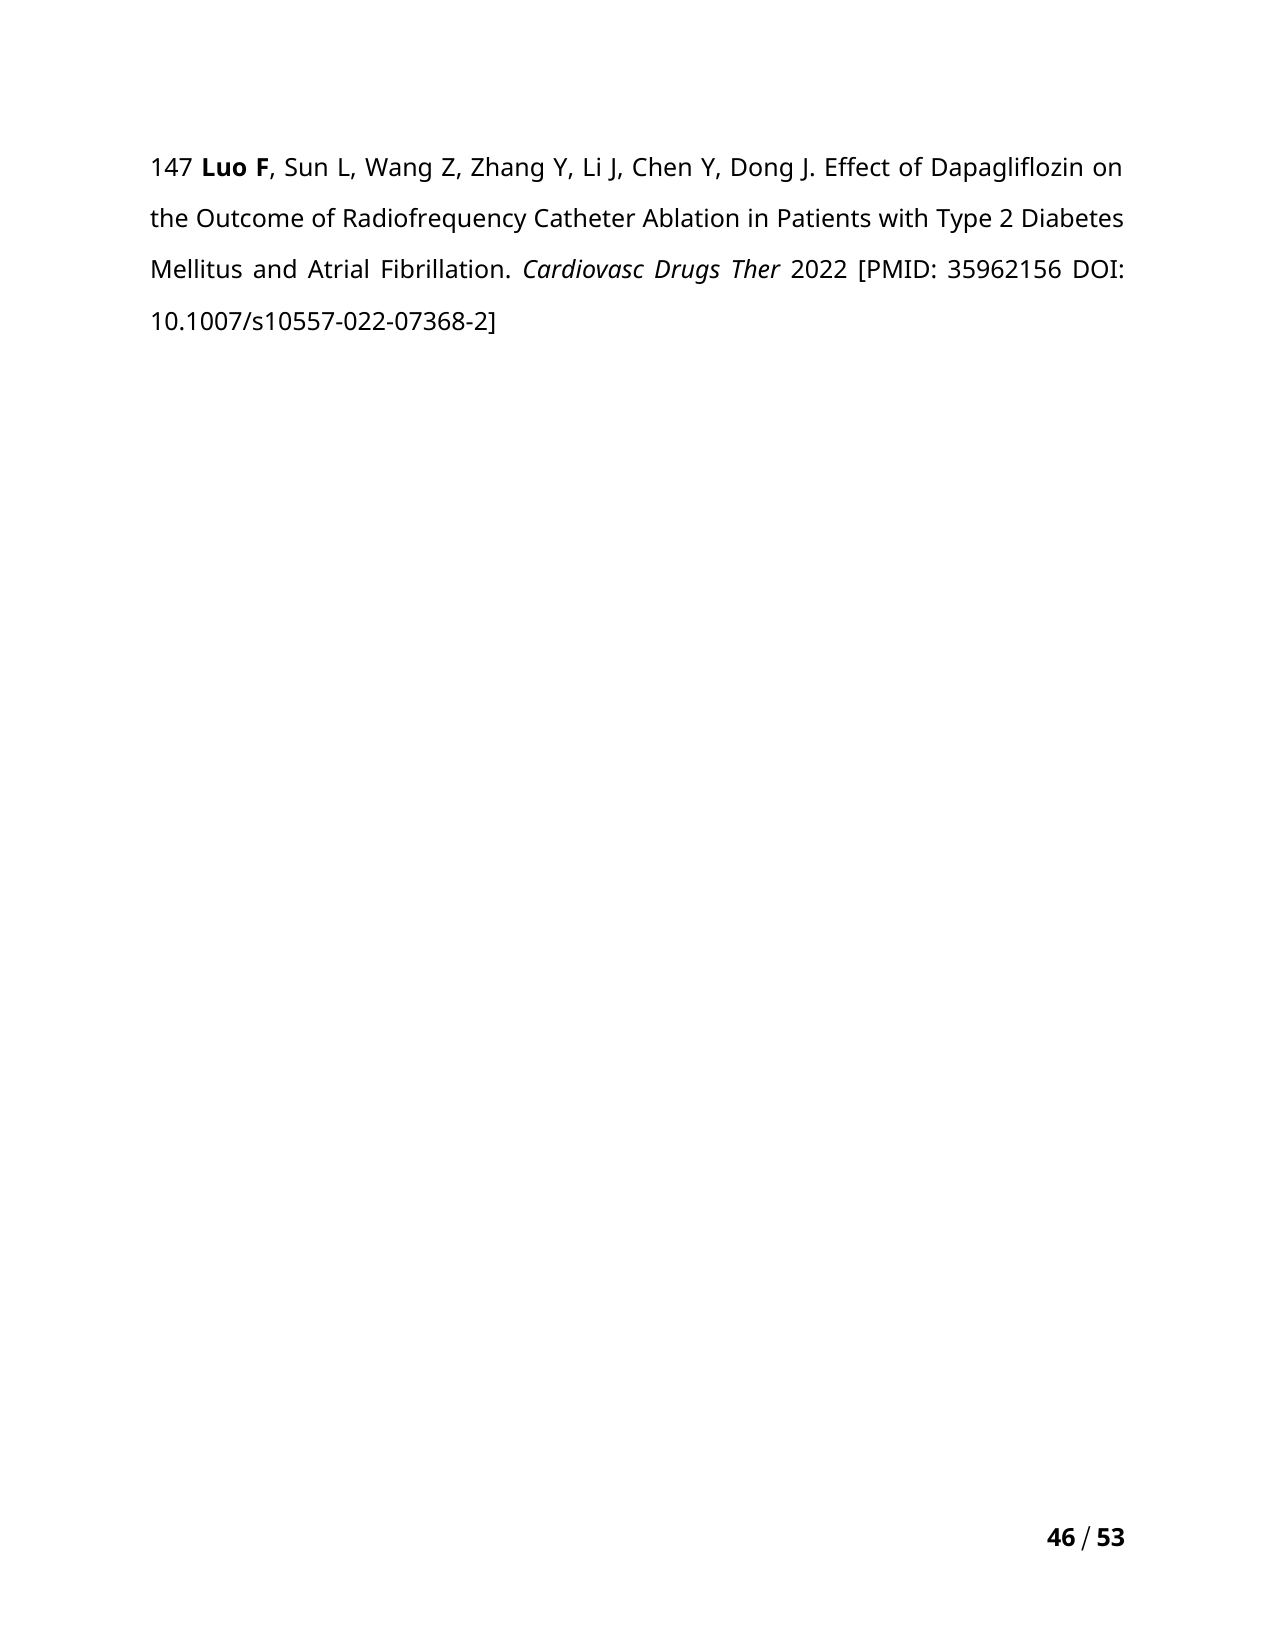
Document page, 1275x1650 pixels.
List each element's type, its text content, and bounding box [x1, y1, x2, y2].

text 147 Luo F, Sun L, Wang Z, Zhang Y, Li J, Chen Y, Dong J. Effect of Dapagliflozin on the Outcome of Radiofrequency Catheter Ablation in Patients with Type 2 Diabetes Mellitus and Atrial Fibrillation. Cardiovasc Drugs Ther 2022 [PMID: 35962156 DOI: 10.1007/s10557-022-07368-2] [150, 150, 1125, 337]
